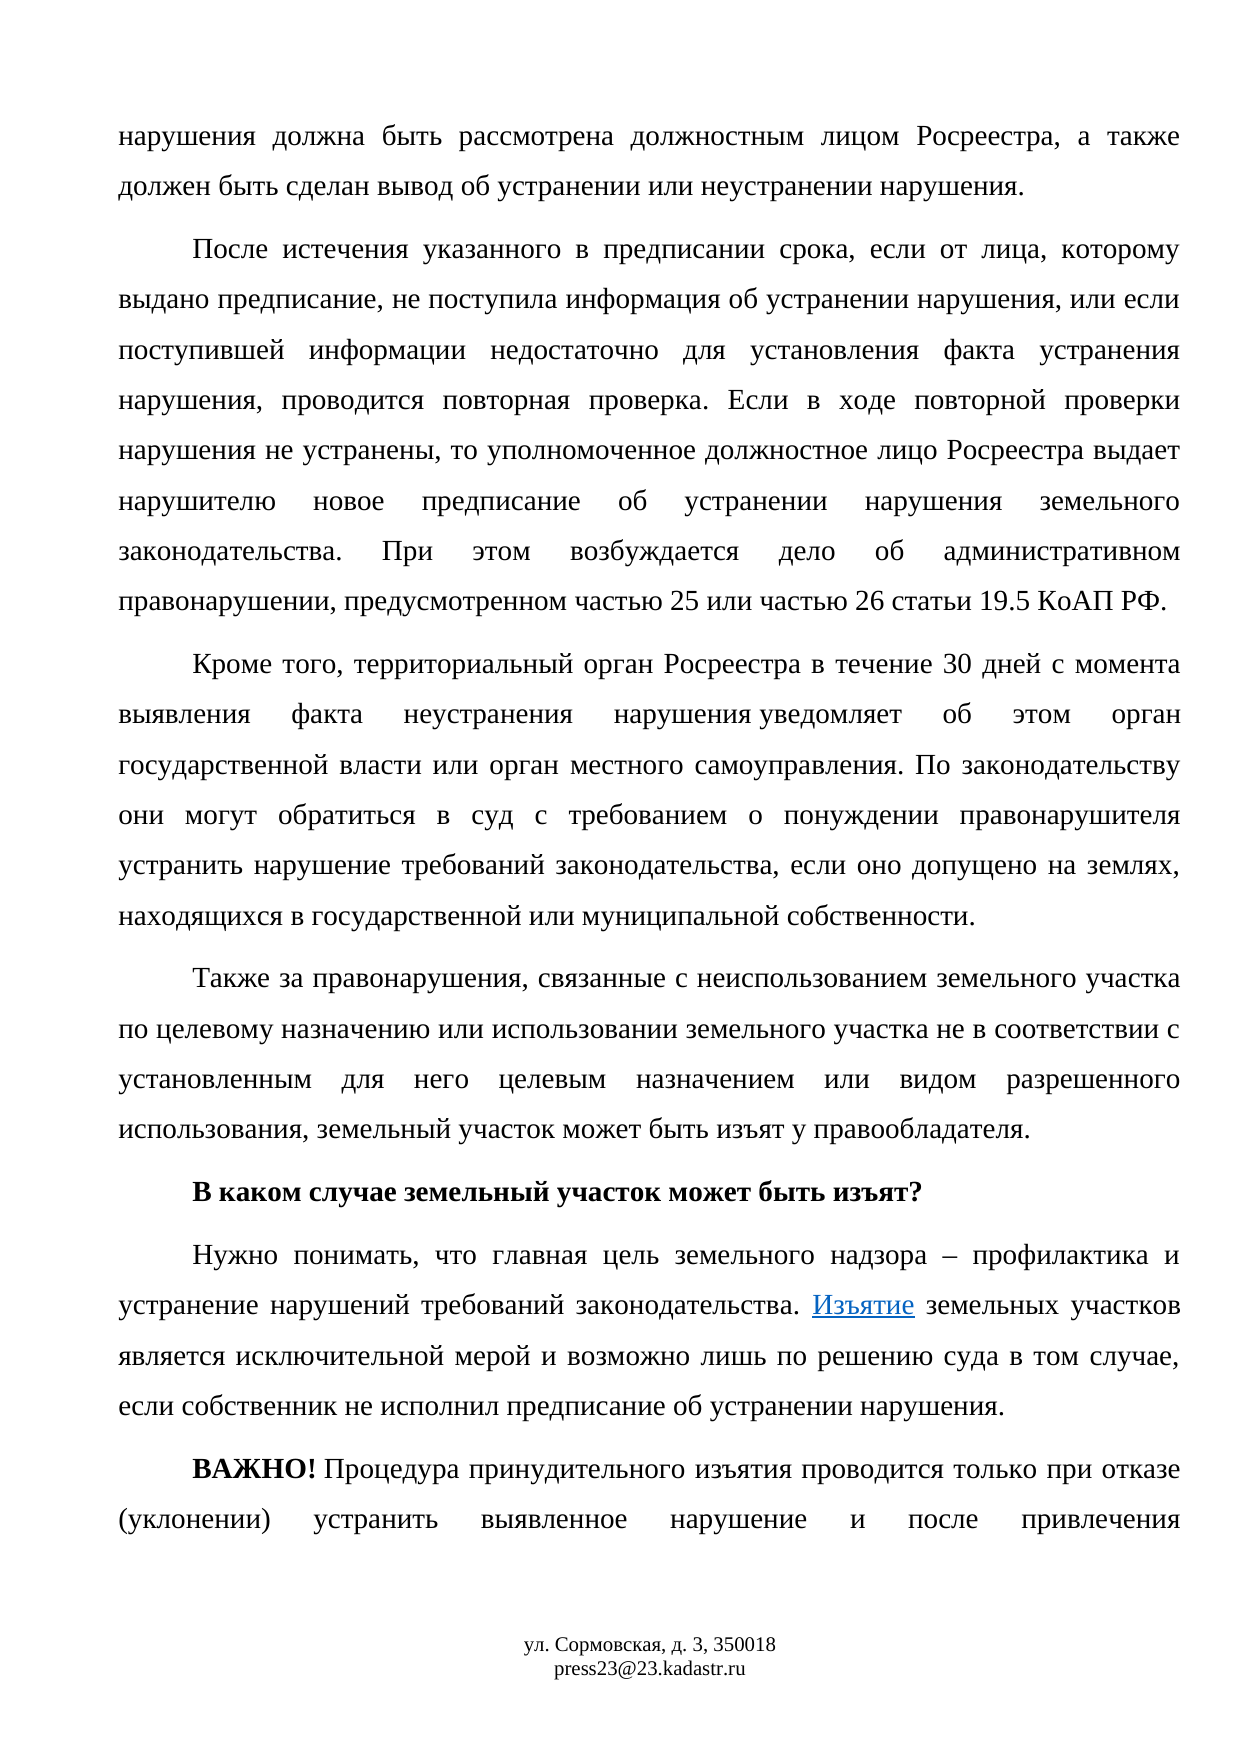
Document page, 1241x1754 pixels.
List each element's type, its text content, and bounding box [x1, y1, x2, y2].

text Нужно понимать, что главная цель земельного надзора – профилактика и устранение нарушений требований законодательства. Изъятие земельных участков является исключительной мерой и возможно лишь по решению суда в том случае, если собственник не исполнил предписание об устранении нарушения. [118, 1237, 1181, 1422]
text После истечения указанного в предписании срока, если от лица, которому выдано предписание, не поступила информация об устранении нарушения, или если поступившей информации недостаточно для установления факта устранения нарушения, проводится повторная проверка. Если в ходе повторной проверки нарушения не устранены, то уполномоченное должностное лицо Росреестра выдает нарушителю новое предписание об устранении нарушения земельного законодательства. При этом возбуждается дело об административном правонарушении, предусмотренном частью 25 или частью 26 статьи 19.5 КоАП РФ. [118, 231, 1181, 617]
text Также за правонарушения, связанные с неиспользованием земельного участка по целевому назначению или использовании земельного участка не в соответствии с установленным для него целевым назначением или видом разрешенного использования, земельный участок может быть изъят у правообладателя. [118, 961, 1181, 1145]
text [118, 1451, 1181, 1535]
text В каком случае земельный участок может быть изъят? [118, 1174, 1181, 1208]
text Кроме того, территориальный орган Росреестра в течение 30 дней с момента выявления факта неустранения нарушения уведомляет об этом орган государственной власти или орган местного самоуправления. По законодательству они могут обратиться в суд с требованием о понуждении правонарушителя устранить нарушение требований законодательства, если оно допущено на землях, находящихся в государственной или муниципальной собственности. [118, 646, 1181, 931]
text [118, 118, 1181, 202]
